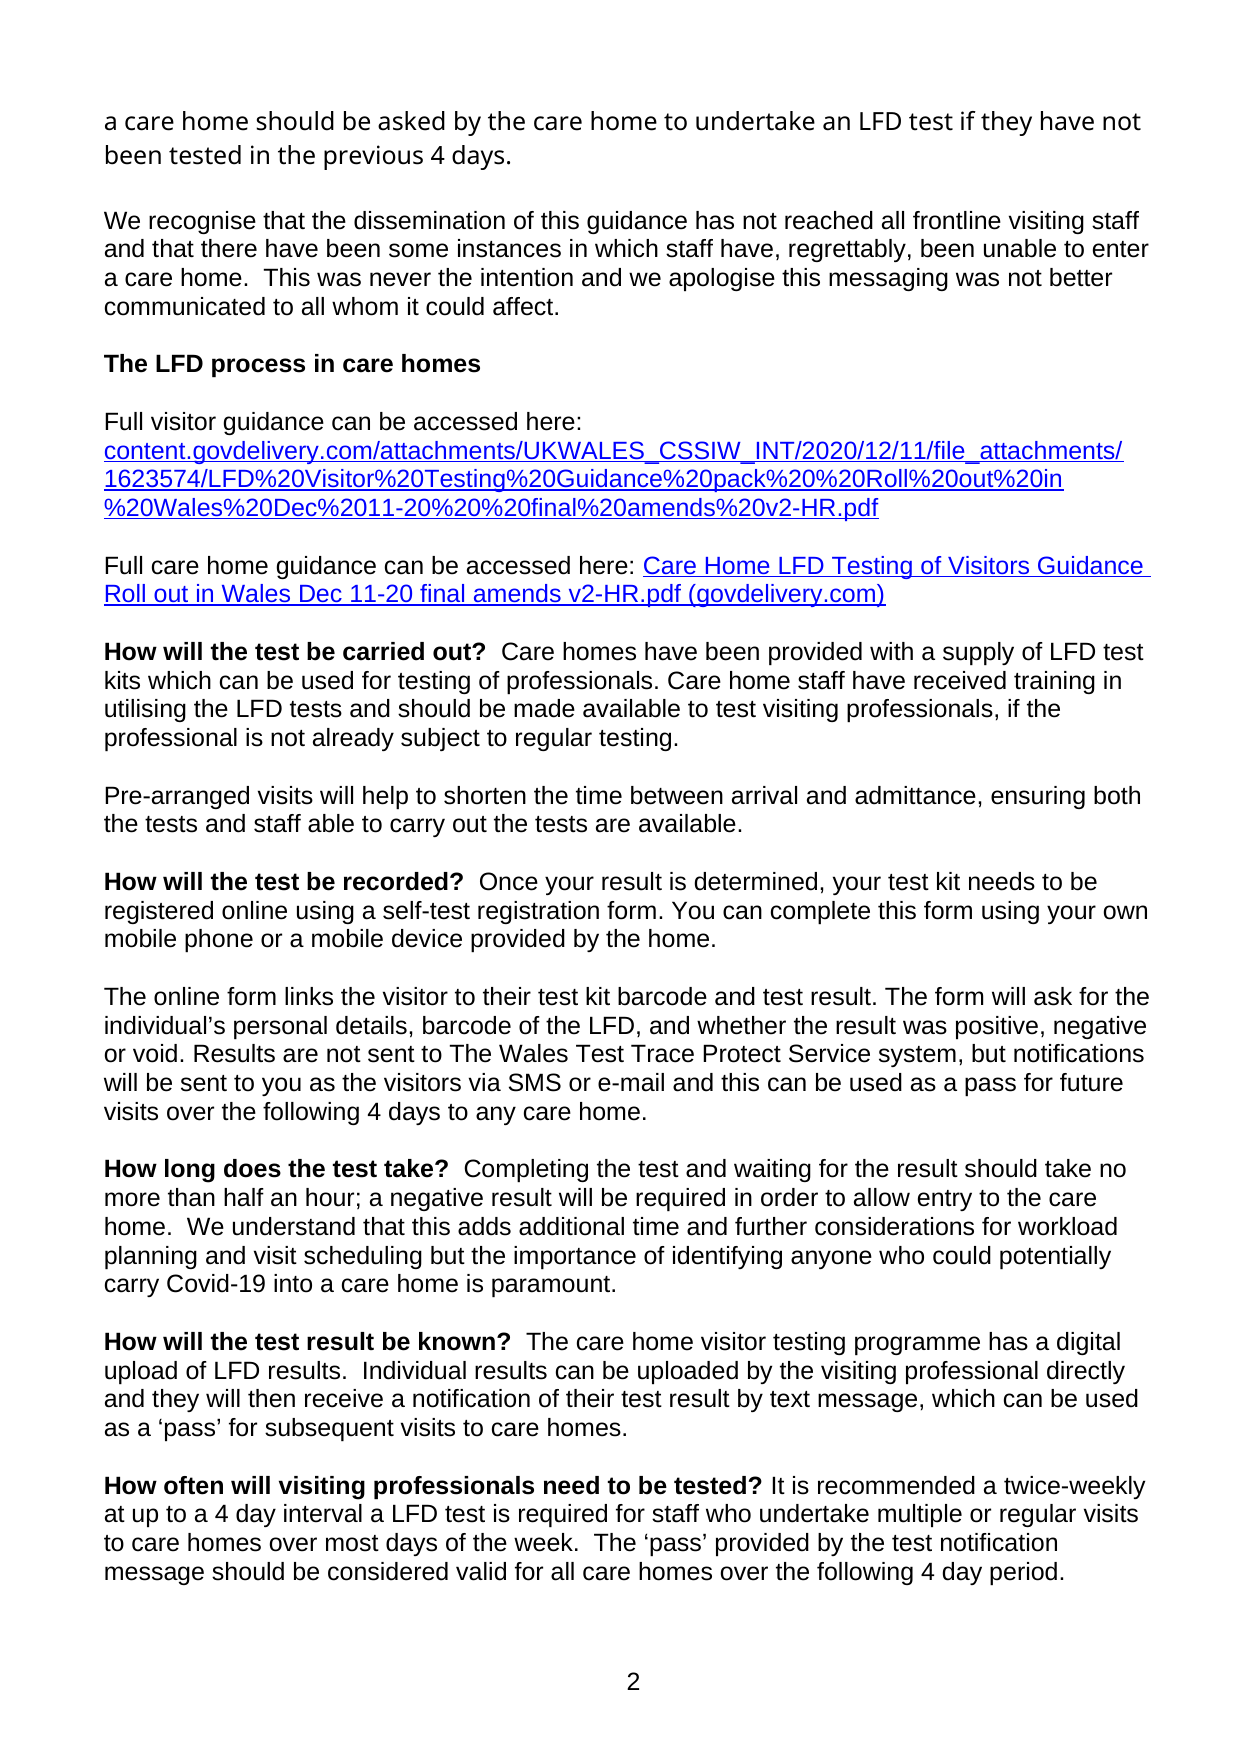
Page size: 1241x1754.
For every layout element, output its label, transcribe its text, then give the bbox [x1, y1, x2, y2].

text The LFD process in care homes [103, 349, 1163, 378]
text Full visitor guidance can be accessed here: content.govdelivery.com/attachments/UKWALES_CSSIW_INT/2020/12/11/file_attachments/1623574/LFD%20Visitor%20Testing%20Guidance%20pack%20%20Roll%20out%20in%20Wales%20Dec%2011-20%20%20final%20amends%20v2-HR.pdf [103, 407, 1163, 522]
text The online form links the visitor to their test kit barcode and test result. The form will ask for the individual’s personal details, barcode of the LFD, and whether the result was positive, negative or void. Results are not sent to The Wales Test Trace Protect Service system, but notifications will be sent to you as the visitors via SMS or e-mail and this can be used as a pass for future visits over the following 4 days to any care home. [103, 982, 1163, 1126]
text How long does the test take? Completing the test and waiting for the result should take no more than half an hour; a negative result will be required in order to allow entry to the care home. We understand that this adds additional time and further considerations for workload planning and visit scheduling but the importance of identifying anyone who could potentially carry Covid-19 into a care home is paramount. [103, 1154, 1163, 1298]
text How often will visiting professionals need to be tested? It is recommended a twice-weekly at up to a 4 day interval a LFD test is required for staff who undertake multiple or regular visits to care homes over most days of the week. The ‘pass’ provided by the test notification message should be considered valid for all care homes over the following 4 day period. [103, 1471, 1163, 1586]
text How will the test be carried out? Care homes have been provided with a supply of LFD test kits which can be used for testing of professionals. Care home staff have received training in utilising the LFD tests and should be made available to test visiting professionals, if the professional is not already subject to regular testing. [103, 637, 1163, 752]
text Pre-arranged visits will help to shorten the time between arrival and admittance, ensuring both the tests and staff able to carry out the tests are available. [103, 781, 1163, 838]
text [103, 103, 1163, 172]
text Full care home guidance can be accessed here: Care Home LFD Testing of Visitors Guidance Roll out in Wales Dec 11-20 final amends v2-HR.pdf (govdelivery.com) [103, 551, 1163, 608]
text How will the test result be known? The care home visitor testing programme has a digital upload of LFD results. Individual results can be uploaded by the visiting professional directly and they will then receive a notification of their test result by text message, which can be used as a ‘pass’ for subsequent visits to care homes. [103, 1327, 1163, 1442]
text We recognise that the dissemination of this guidance has not reached all frontline visiting staff and that there have been some instances in which staff have, regrettably, been unable to enter a care home. This was never the intention and we apologise this messaging was not better communicated to all whom it could affect. [103, 206, 1163, 321]
text How will the test be recorded? Once your result is determined, your test kit needs to be registered online using a self-test registration form. You can complete this form using your own mobile phone or a mobile device provided by the home. [103, 867, 1163, 953]
